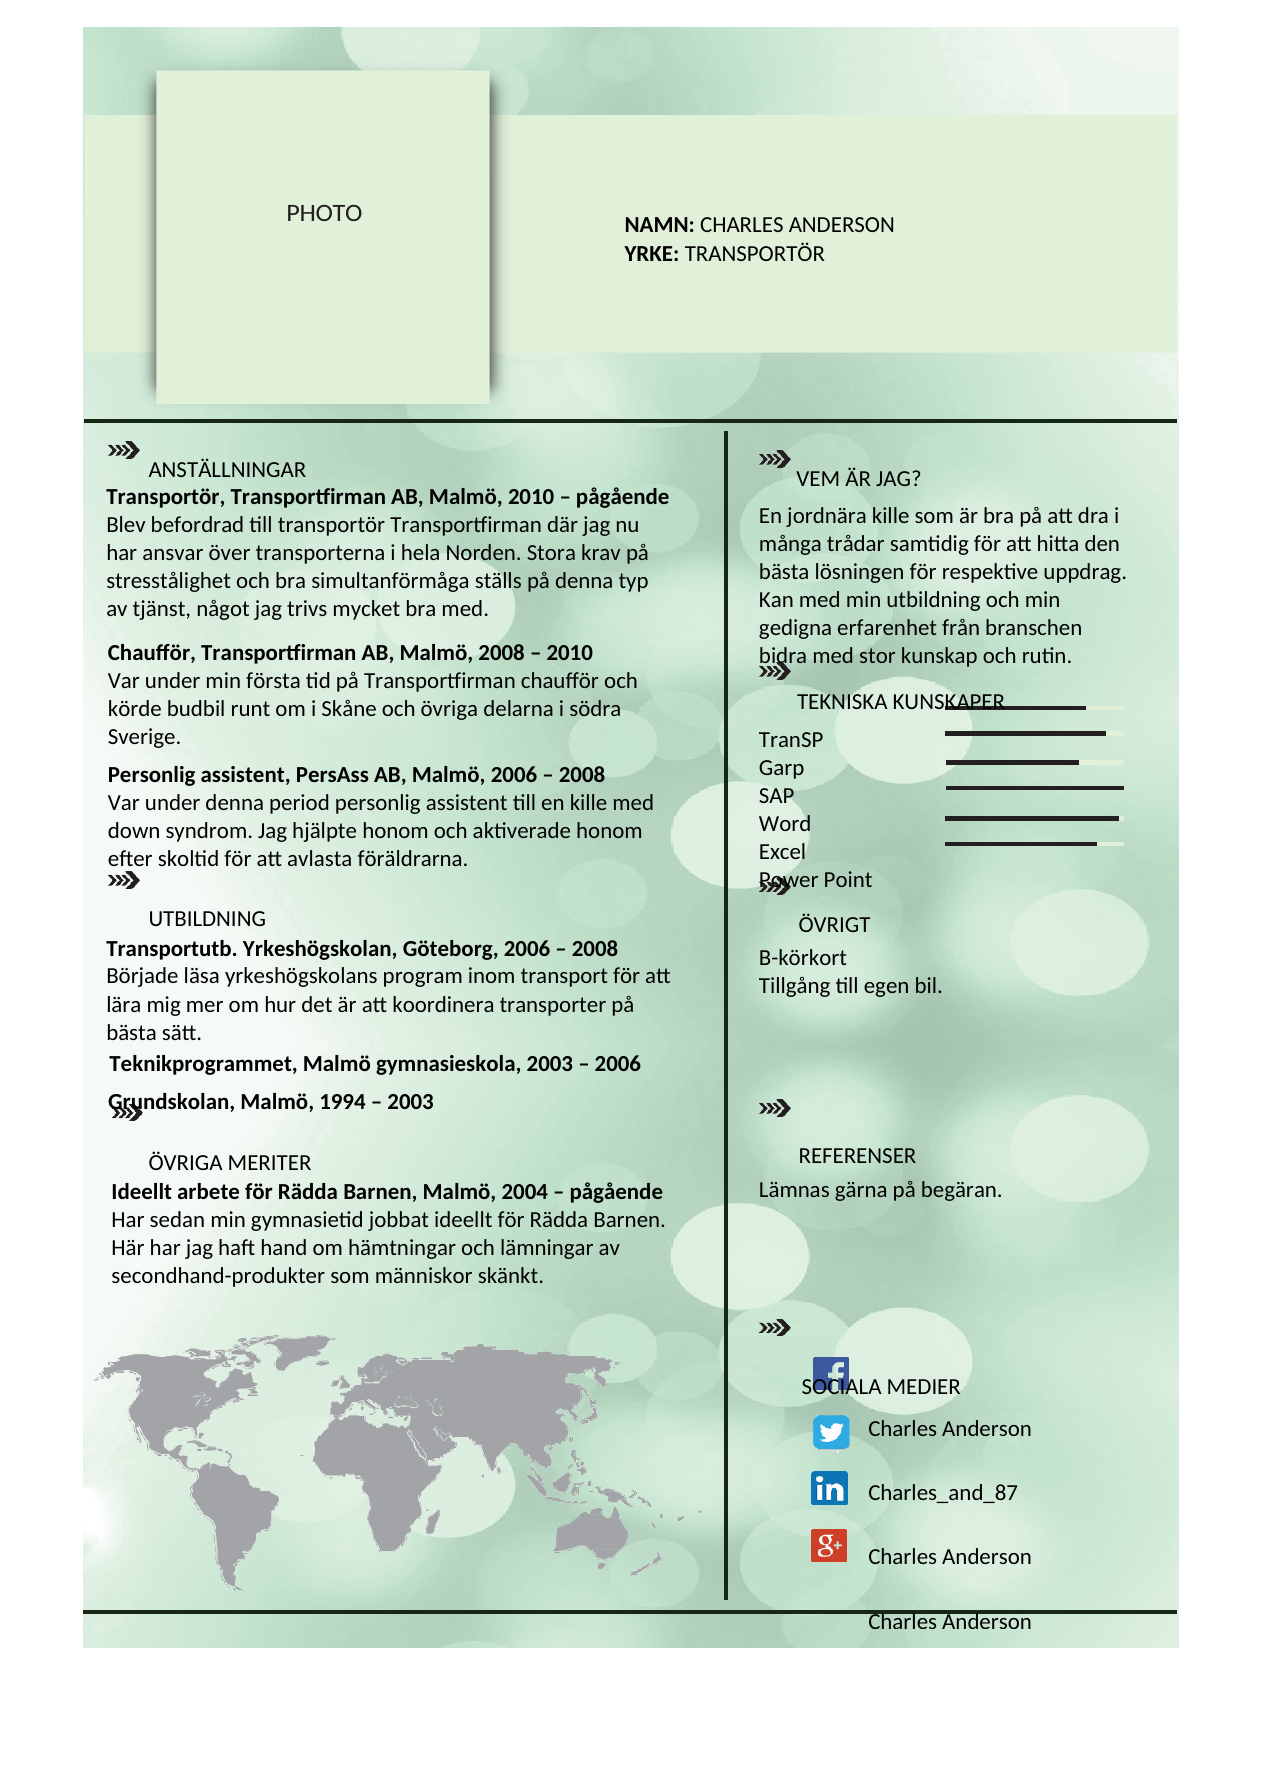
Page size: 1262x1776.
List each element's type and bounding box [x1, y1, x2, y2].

picture [83, 27, 1179, 1648]
